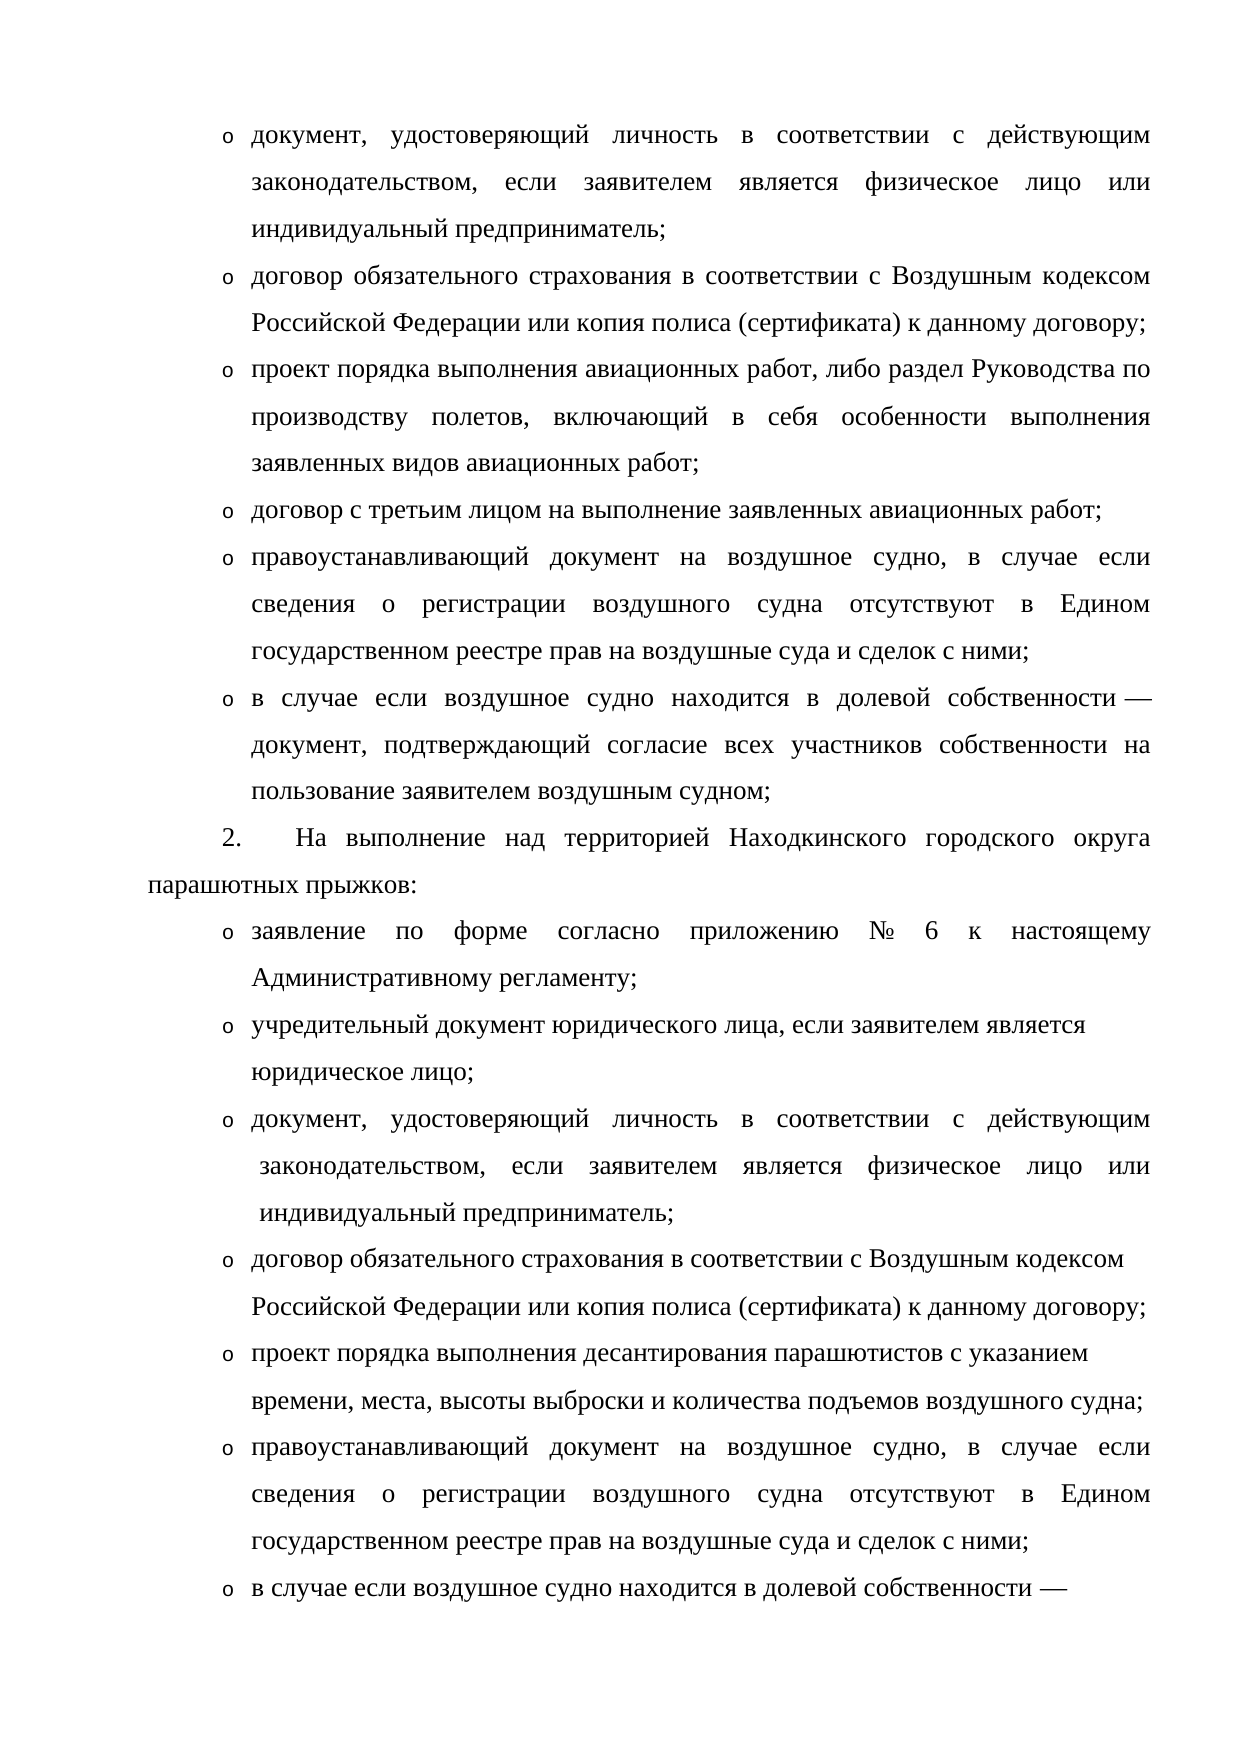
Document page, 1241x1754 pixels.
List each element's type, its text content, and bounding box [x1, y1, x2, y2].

text времени, места, высоты выброски и количества подъемов воздушного судна; [251, 1384, 1152, 1415]
text Российской Федерации или копия полиса (сертификата) к данному договору; [222, 1290, 1152, 1321]
list документ, удостоверяющий личность в соответствии с действующим законодательством, если заявителем является физическое лицо или индивидуальный предприниматель; [222, 1102, 1152, 1227]
list в случае если воздушное судно находится в долевой собственности —документ, подтверждающий согласие всех участников собственности на пользование заявителем воздушным судном; [222, 681, 1152, 806]
list правоустанавливающий документ на воздушное судно, в случае если сведения о регистрации воздушного судна отсутствуют в Едином государственном реестре прав на воздушные суда и сделок с ними; [221, 1431, 1152, 1555]
list проект порядка выполнения авиационных работ, либо раздел Руководства по производству полетов, включающий в себя особенности выполнения заявленных видов авиационных работ; [221, 353, 1152, 477]
list На выполнение над территорией Находкинского городского округа парашютных прыжков: [148, 821, 1152, 899]
list договор обязательного страхования в соответствии с Воздушным кодексом Российской Федерации или копия полиса (сертификата) к данному договору; [222, 259, 1152, 337]
list правоустанавливающий документ на воздушное судно, в случае если сведения о регистрации воздушного судна отсутствуют в Едином государственном реестре прав на воздушные суда и сделок с ними; [222, 540, 1152, 665]
list заявление по форме согласно приложению № 6 к настоящему Административному регламенту; [222, 914, 1152, 993]
text юридическое лицо; [222, 1056, 1152, 1087]
list документ, удостоверяющий личность в соответствии с действующим законодательством, если заявителем является физическое лицо или индивидуальный предприниматель; [222, 118, 1152, 243]
list проект порядка выполнения десантирования парашютистов с указанием [222, 1337, 1152, 1368]
list в случае если воздушное судно находится в долевой собственности — [222, 1571, 1152, 1602]
list договор обязательного страхования в соответствии с Воздушным кодексом [222, 1243, 1152, 1274]
list учредительный документ юридического лица, если заявителем является [222, 1008, 1152, 1040]
list договор с третьим лицом на выполнение заявленных авиационных работ; [222, 493, 1152, 524]
